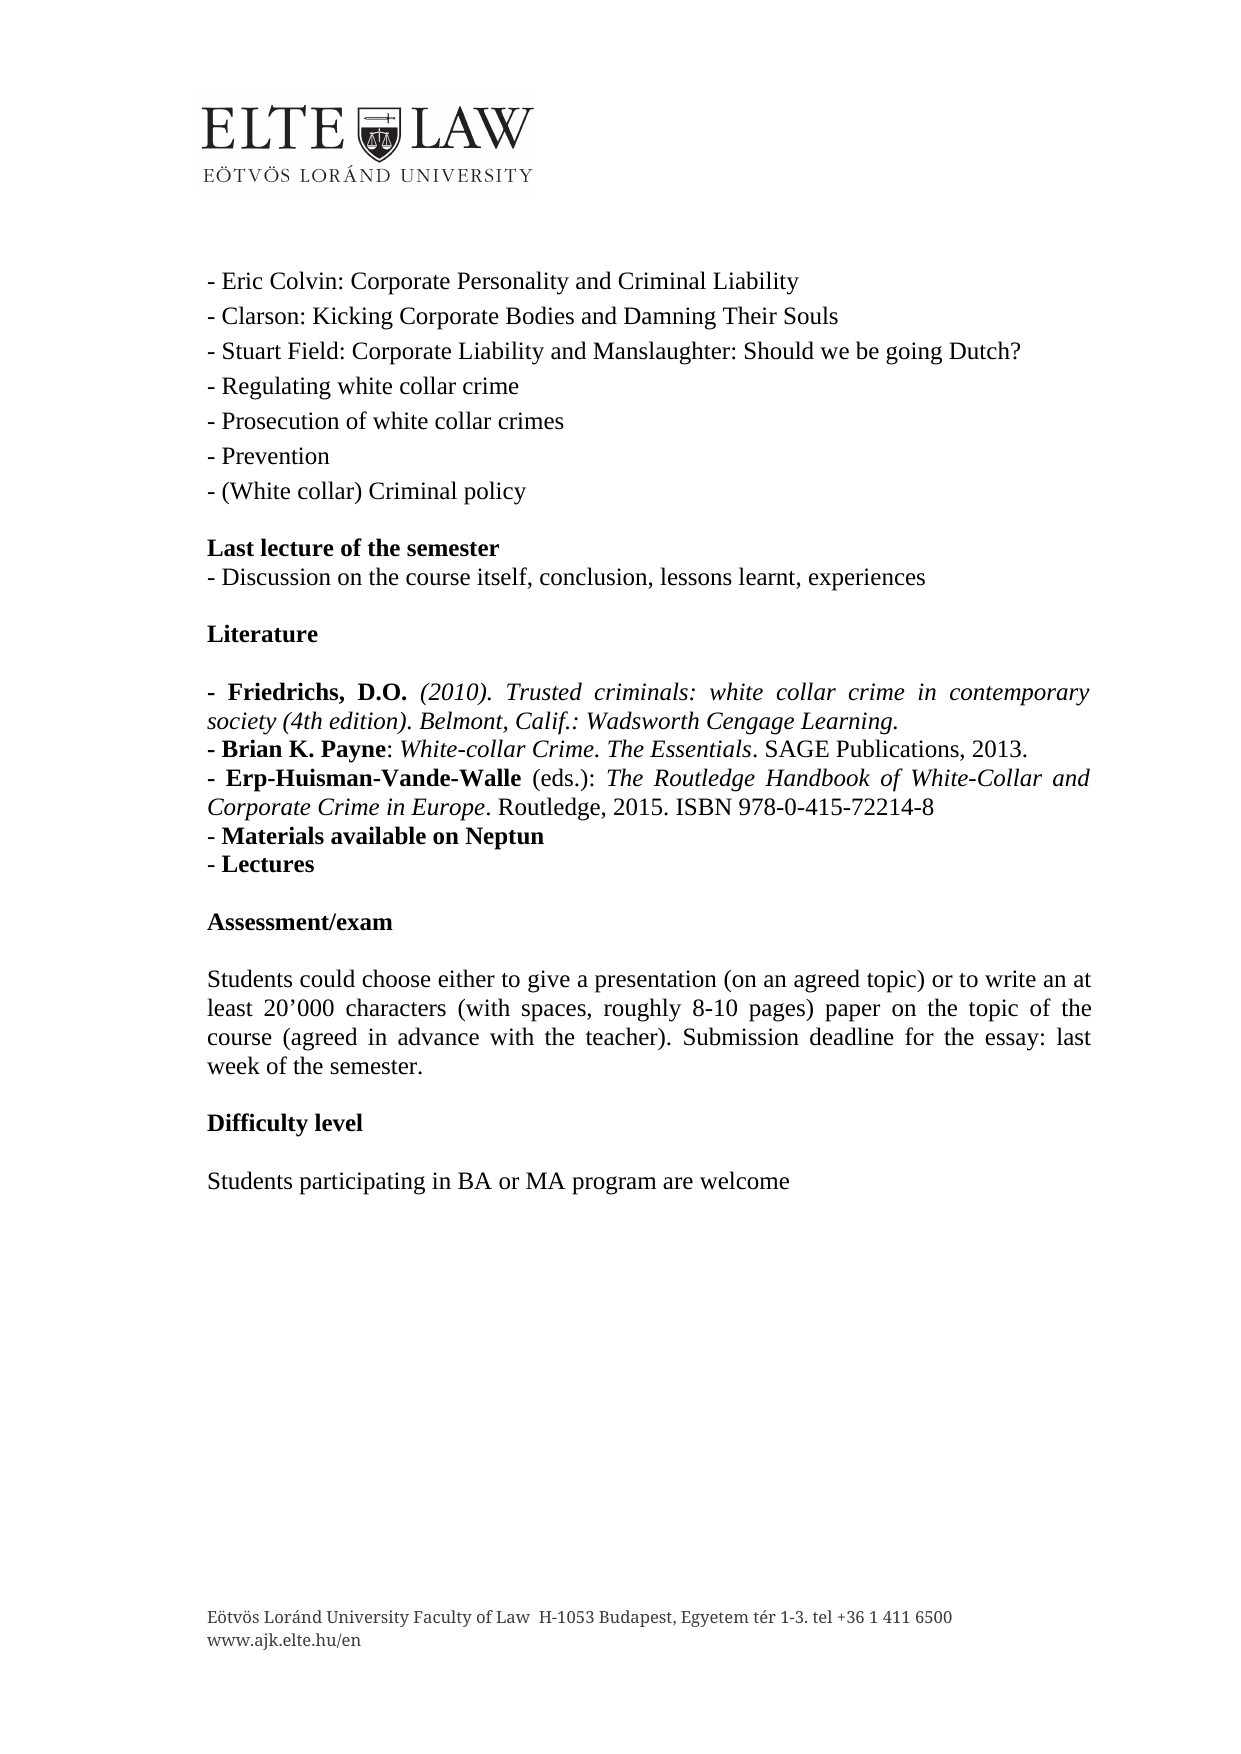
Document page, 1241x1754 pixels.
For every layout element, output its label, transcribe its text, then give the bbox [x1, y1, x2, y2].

text - Materials available on Neptun [207, 821, 1092, 849]
text Students could choose either to give a presentation (on an agreed topic) or to write an at least 20’000 characters (with spaces, roughly 8-10 pages) paper on the topic of the course (agreed in advance with the teacher). Submission deadline for the essay: last week of the semester. [207, 964, 1092, 1079]
text - Friedrichs, D.O. (2010). Trusted criminals: white collar crime in contemporary society (4th edition). Belmont, Calif.: Wadsworth Cengage Learning. [207, 677, 1092, 734]
text - Prevention [207, 441, 1092, 469]
text - Erp-Huisman-Vande-Walle (eds.): The Routledge Handbook of White-Collar and Corporate Crime in Europe. Routledge, 2015. ISBN 978-0-415-72214-8 [207, 763, 1092, 821]
text - Eric Colvin: Corporate Personality and Criminal Liability [207, 266, 1092, 294]
text Last lecture of the semester [207, 533, 1092, 562]
text - Clarson: Kicking Corporate Bodies and Damning Their Souls [207, 301, 1092, 329]
text - (White collar) Criminal policy [207, 476, 1092, 504]
text - Lectures [207, 849, 1092, 878]
text Students participating in BA or MA program are welcome [207, 1166, 1092, 1194]
text - Regulating white collar crime [207, 371, 1092, 399]
text Assessment/exam [207, 907, 1092, 936]
text - Discussion on the course itself, conclusion, lessons learnt, experiences [207, 562, 1092, 591]
text - Stuart Field: Corporate Liability and Manslaughter: Should we be going Dutch? [207, 336, 1092, 364]
text Literature [207, 619, 1092, 648]
text Difficulty level [207, 1108, 1092, 1137]
picture [196, 86, 539, 196]
text - Brian K. Payne: White-collar Crime. The Essentials. SAGE Publications, 2013. [207, 734, 1092, 763]
text - Prosecution of white collar crimes [207, 406, 1092, 434]
